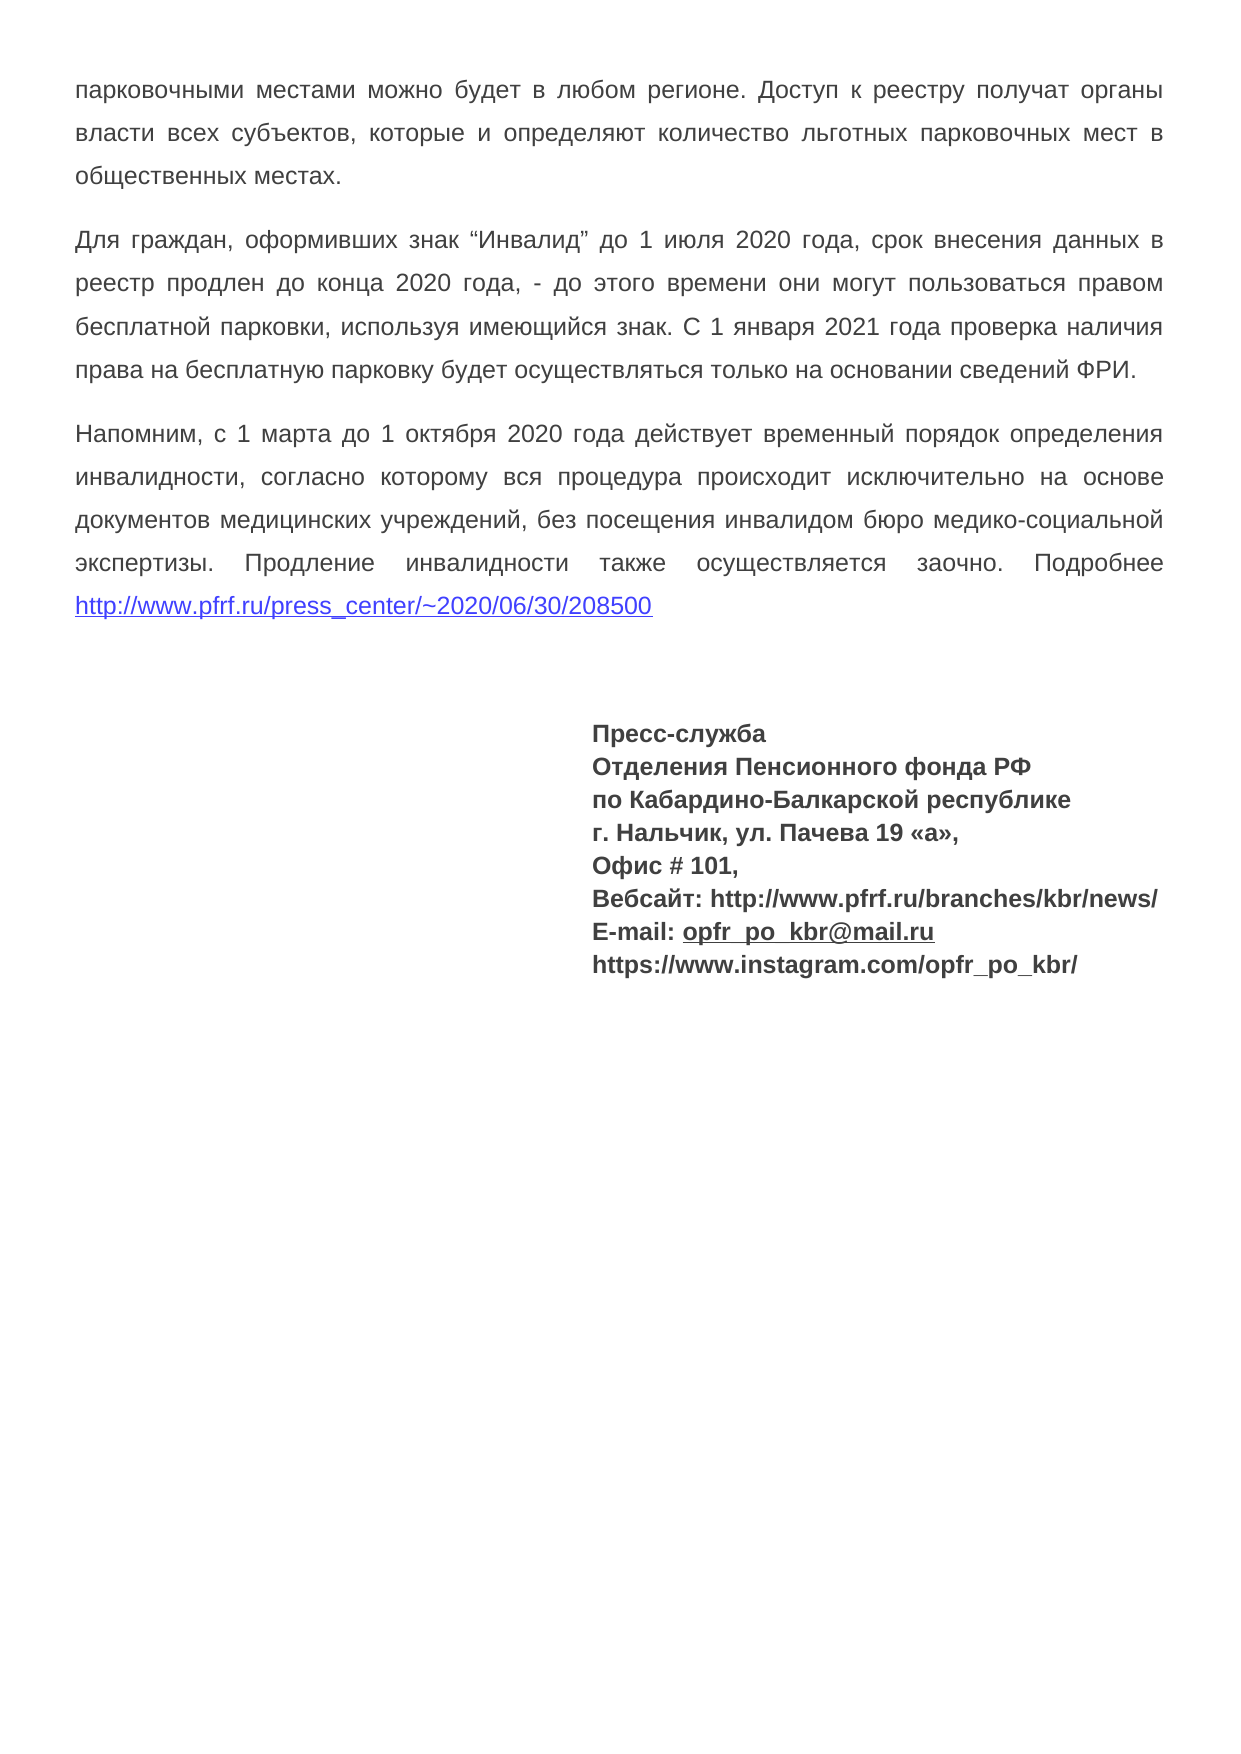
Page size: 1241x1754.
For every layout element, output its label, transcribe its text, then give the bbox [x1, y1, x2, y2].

text Офис # 101, [75, 851, 1165, 880]
text г. Нальчик, ул. Пачева 19 «а», [75, 818, 1165, 847]
text https://www.instagram.com/opfr_po_kbr/ [75, 950, 1165, 979]
text Напомним, с 1 марта до 1 октября 2020 года действует временный порядок определения инвалидности, согласно которому вся процедура происходит исключительно на основе документов медицинских учреждений, без посещения инвалидом бюро медико-социальной экспертизы. Продление инвалидности также осуществляется заочно. Подробнее http://www.pfrf.ru/press_center/~2020/06/30/208500 [75, 418, 1165, 620]
text по Кабардино-Балкарской республике [75, 785, 1165, 814]
text Пресс-служба [75, 719, 1165, 748]
text Для граждан, оформивших знак “Инвалид” до 1 июля 2020 года, срок внесения данных в реестр продлен до конца 2020 года, - до этого времени они могут пользоваться правом бесплатной парковки, используя имеющийся знак. С 1 января 2021 года проверка наличия права на бесплатную парковку будет осуществляться только на основании сведений ФРИ. [75, 225, 1165, 383]
text Вебсайт: http://www.pfrf.ru/branches/kbr/news/ [75, 884, 1165, 913]
text Отделения Пенсионного фонда РФ [75, 752, 1165, 781]
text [75, 75, 1165, 190]
text E-mail: opfr_po_kbr@mail.ru [75, 917, 1165, 946]
